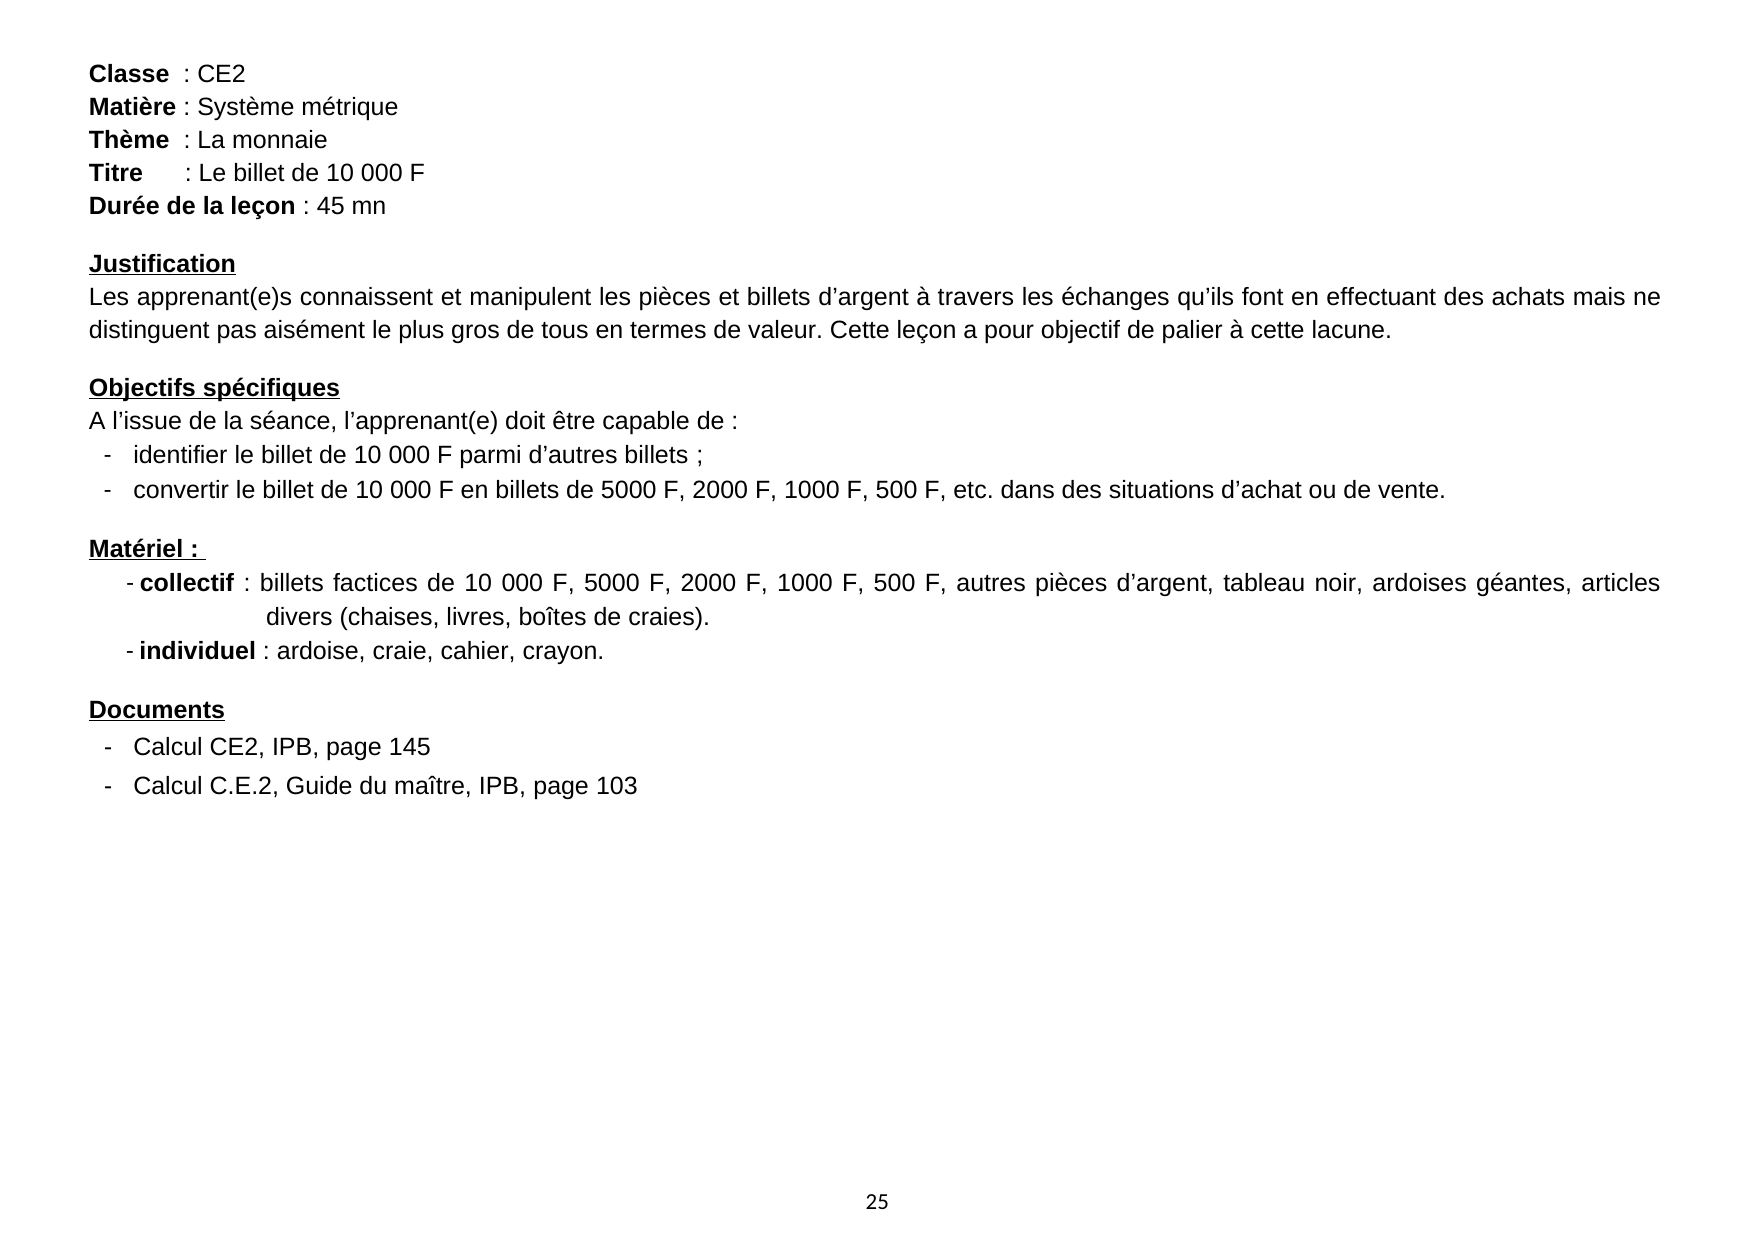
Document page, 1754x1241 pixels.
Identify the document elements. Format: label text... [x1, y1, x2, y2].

text Titre : Le billet de 10 000 F [89, 158, 1665, 187]
text Documents [89, 695, 1665, 724]
list collectif : billets factices de 10 000 F, 5000 F, 2000 F, 1000 F, 500 F, autres pièces d’argent, tableau noir, ardoises géantes, articles divers (chaises, livres, boîtes de craies). [126, 567, 1665, 631]
text Les apprenant(e)s connaissent et manipulent les pièces et billets d’argent à travers les échanges qu’ils font en effectuant des achats mais ne distinguent pas aisément le plus gros de tous en termes de valeur. Cette leçon a pour objectif de palier à cette lacune. [89, 282, 1665, 344]
text Matériel : [89, 534, 1665, 563]
list Calcul C.E.2, Guide du maître, IPB, page 103 [104, 767, 1665, 801]
text Objectifs spécifiques [89, 373, 1665, 402]
text Justification [89, 249, 1665, 278]
list individuel : ardoise, craie, cahier, crayon. [126, 635, 1665, 666]
text Matière : Système métrique [89, 92, 1665, 121]
text Durée de la leçon : 45 mn [89, 191, 1665, 220]
text Thème : La monnaie [89, 125, 1665, 154]
list Calcul CE2, IPB, page 145 [104, 728, 1665, 762]
text Classe : CE2 [89, 59, 1665, 88]
text A l’issue de la séance, l’apprenant(e) doit être capable de : [89, 406, 1665, 435]
list convertir le billet de 10 000 F en billets de 5000 F, 2000 F, 1000 F, 500 F, etc. dans des situations d’achat ou de vente. [103, 474, 1665, 505]
list identifier le billet de 10 000 F parmi d’autres billets ; [103, 439, 1665, 470]
